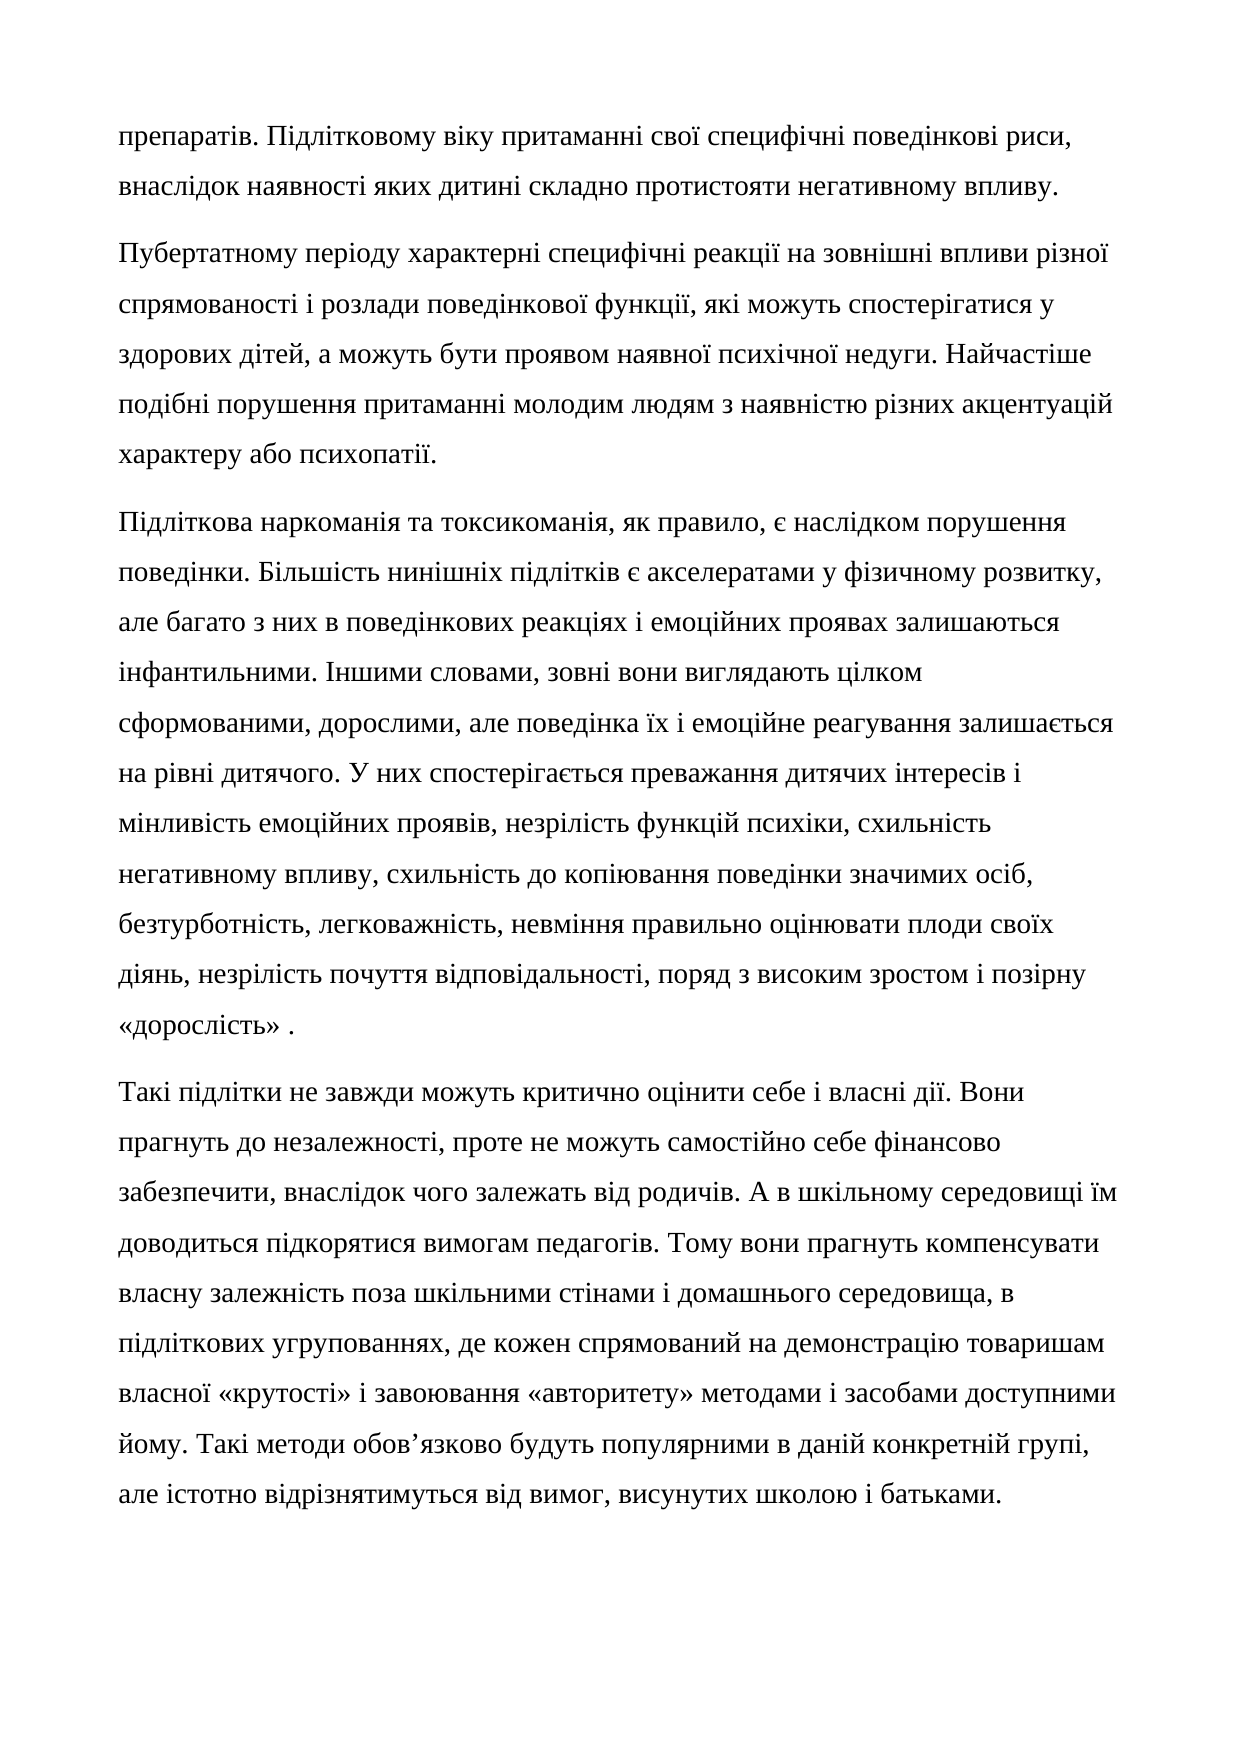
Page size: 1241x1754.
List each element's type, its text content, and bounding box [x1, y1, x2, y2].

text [118, 118, 1122, 202]
text Підліткова наркоманія та токсикоманія, як правило, є наслідком порушення поведінки. Більшість нинішніх підлітків є акселератами у фізичному розвитку, але багато з них в поведінкових реакціях і емоційних проявах залишаються інфантильними. Іншими словами, зовні вони виглядають цілком сформованими, дорослими, але поведінка їх і емоційне реагування залишається на рівні дитячого. У них спостерігається преважання дитячих інтересів і мінливість емоційних проявів, незрілість функцій психіки, схильність негативному впливу, схильність до копіювання поведінки значимих осіб, безтурботність, легковажність, невміння правильно оцінювати плоди своїх діянь, незрілість почуття відповідальності, поряд з високим зростом і позірну «дорослість» . [118, 504, 1122, 1040]
text Пубертатному періоду характерні специфічні реакції на зовнішні впливи різної спрямованості і розлади поведінкової функції, які можуть спостерігатися у здорових дітей, а можуть бути проявом наявної психічної недуги. Найчастіше подібні порушення притаманні молодим людям з наявністю різних акцентуацій характеру або психопатії. [118, 235, 1122, 470]
text Такі підлітки не завжди можуть критично оцінити себе і власні дії. Вони прагнуть до незалежності, проте не можуть самостійно себе фінансово забезпечити, внаслідок чого залежать від родичів. А в шкільному середовищі їм доводиться підкорятися вимогам педагогів. Тому вони прагнуть компенсувати власну залежність поза шкільними стінами і домашнього середовища, в підліткових угрупованнях, де кожен спрямований на демонстрацію товаришам власної «крутості» і завоювання «авторитету» методами і засобами доступними йому. Такі методи обов’язково будуть популярними в даній конкретній групі, але істотно відрізнятимуться від вимог, висунутих школою і батьками. [118, 1074, 1122, 1510]
